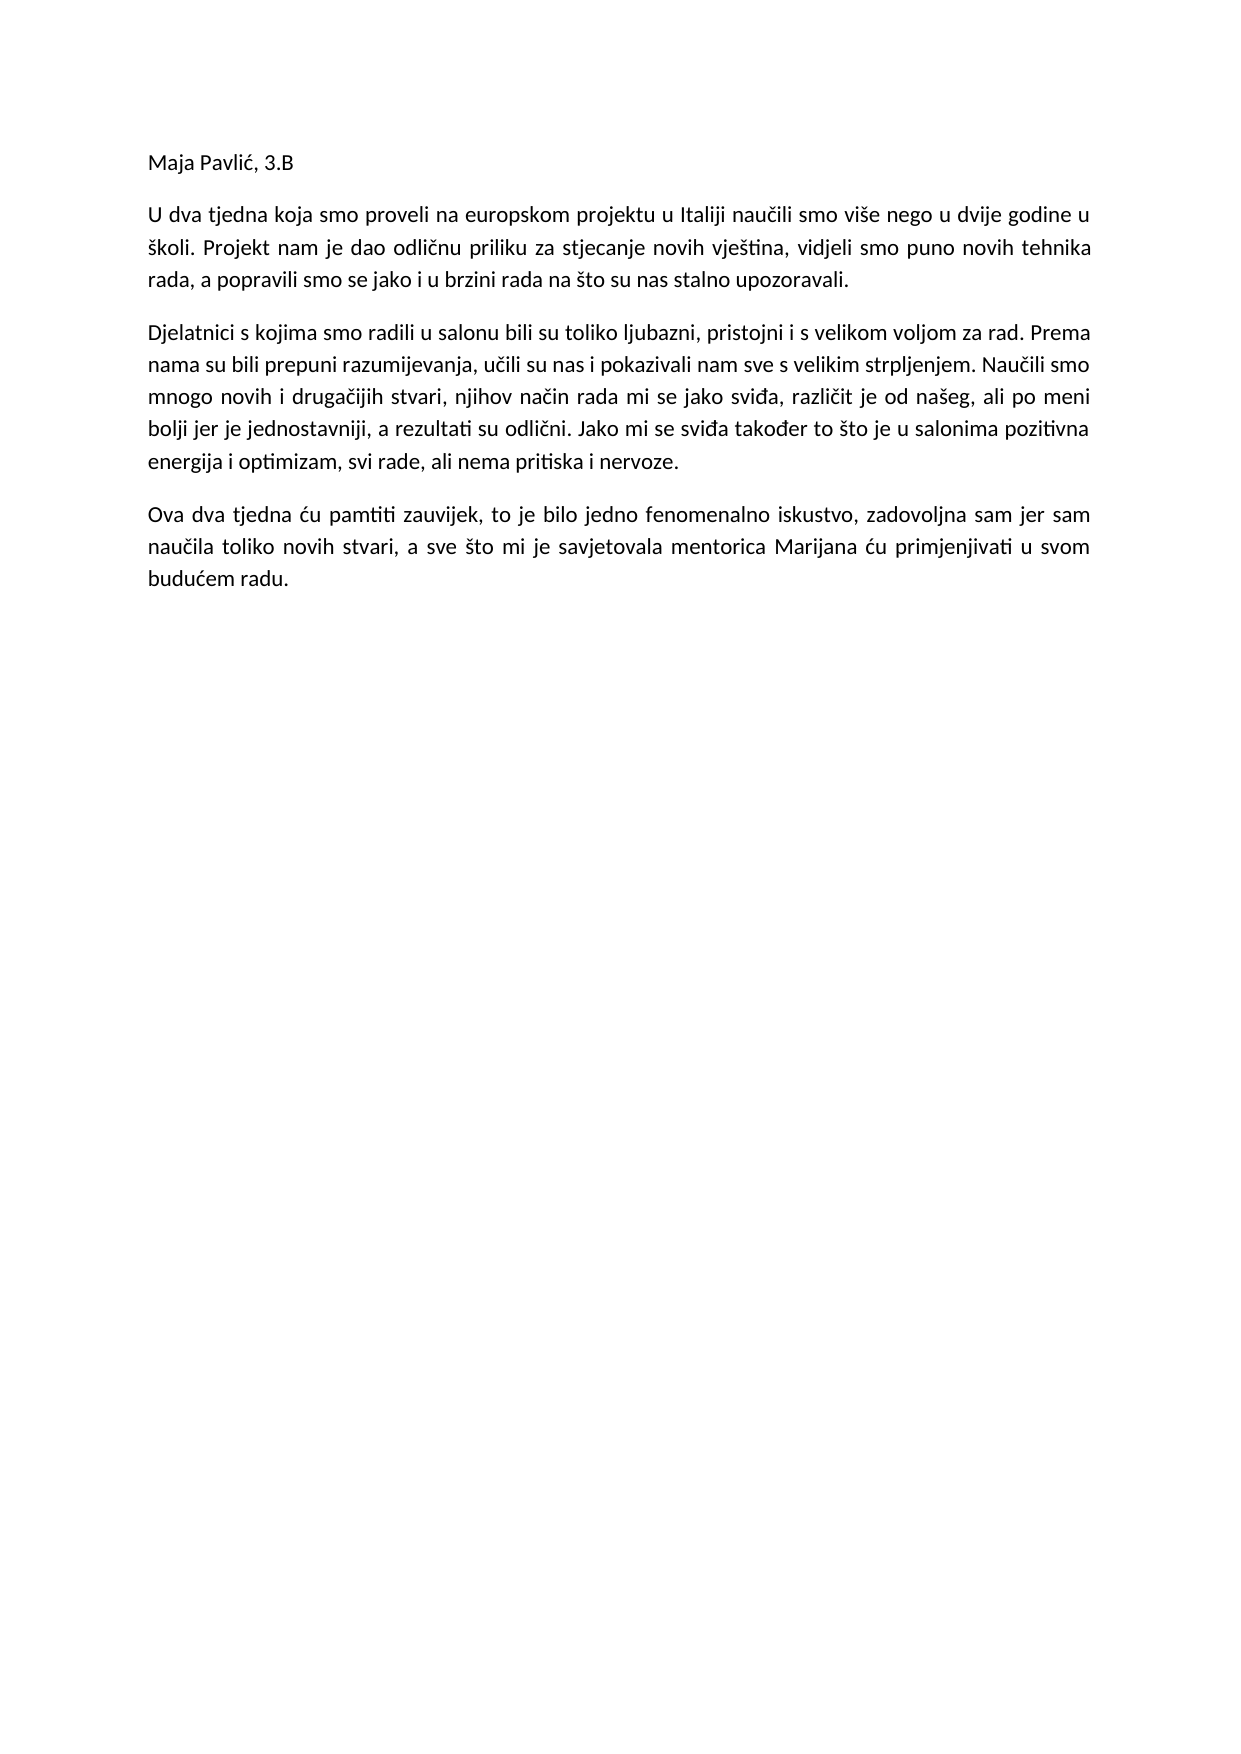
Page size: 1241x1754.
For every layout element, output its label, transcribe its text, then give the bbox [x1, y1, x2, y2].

text U dva tjedna koja smo proveli na europskom projektu u Italiji naučili smo više nego u dvije godine u školi. Projekt nam je dao odličnu priliku za stjecanje novih vještina, vidjeli smo puno novih tehnika rada, a popravili smo se jako i u brzini rada na što su nas stalno upozoravali. [148, 201, 1093, 293]
text Maja Pavlić, 3.B [148, 148, 1093, 176]
text Djelatnici s kojima smo radili u salonu bili su toliko ljubazni, pristojni i s velikom voljom za rad. Prema nama su bili prepuni razumijevanja, učili su nas i pokazivali nam sve s velikim strpljenjem. Naučili smo mnogo novih i drugačijih stvari, njihov način rada mi se jako sviđa, različit je od našeg, ali po meni bolji jer je jednostavniji, a rezultati su odlični. Jako mi se sviđa također to što je u salonima pozitivna energija i optimizam, svi rade, ali nema pritiska i nervoze. [148, 318, 1093, 475]
text Ova dva tjedna ću pamtiti zauvijek, to je bilo jedno fenomenalno iskustvo, zadovoljna sam jer sam naučila toliko novih stvari, a sve što mi je savjetovala mentorica Marijana ću primjenjivati u svom budućem radu. [148, 500, 1093, 592]
